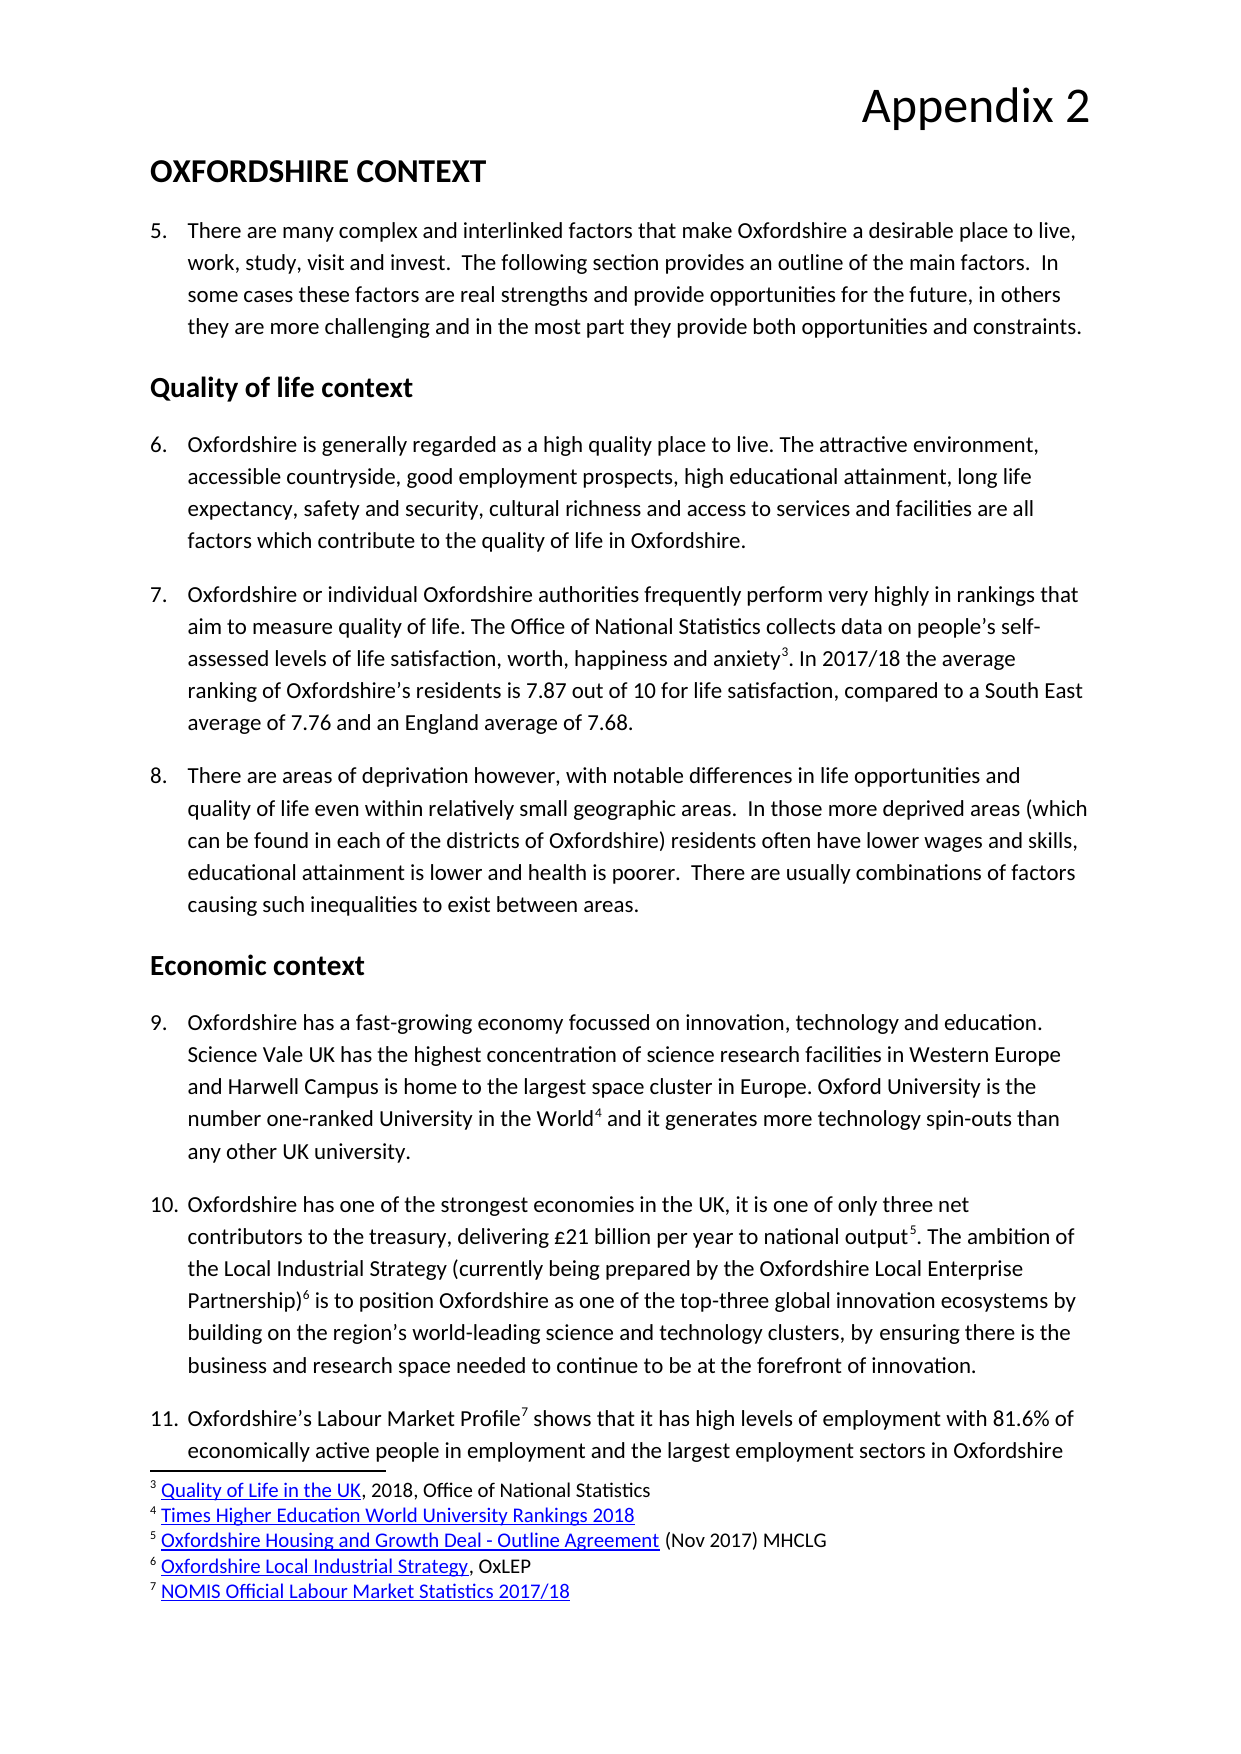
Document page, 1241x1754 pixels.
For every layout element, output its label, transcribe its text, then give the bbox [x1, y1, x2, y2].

text Oxfordshire has one of the strongest economies in the UK, it is one of only three net contributors to the treasury, delivering £21 billion per year to national output. The ambition of the Local Industrial Strategy (currently being prepared by the Oxfordshire Local Enterprise Partnership) is to position Oxfordshire as one of the top-three global innovation ecosystems by building on the region’s world-leading science and technology clusters, by ensuring there is the business and research space needed to continue to be at the forefront of innovation. [150, 1190, 1090, 1379]
subtitle Economic context [150, 947, 1090, 983]
text There are many complex and interlinked factors that make Oxfordshire a desirable place to live, work, study, visit and invest. The following section provides an outline of the main factors. In some cases these factors are real strengths and provide opportunities for the future, in others they are more challenging and in the most part they provide both opportunities and constraints. [150, 216, 1090, 340]
text Oxfordshire is generally regarded as a high quality place to live. The attractive environment, accessible countryside, good employment prospects, high educational attainment, long life expectancy, safety and security, cultural richness and access to services and facilities are all factors which contribute to the quality of life in Oxfordshire. [150, 430, 1090, 555]
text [150, 1404, 1090, 1464]
subtitle Quality of life context [150, 369, 1090, 405]
text Oxfordshire or individual Oxfordshire authorities frequently perform very highly in rankings that aim to measure quality of life. The Office of National Statistics collects data on people’s self-assessed levels of life satisfaction, worth, happiness and anxiety. In 2017/18 the average ranking of Oxfordshire’s residents is 7.87 out of 10 for life satisfaction, compared to a South East average of 7.76 and an England average of 7.68. [150, 580, 1090, 736]
subtitle OXFORDSHIRE CONTEXT [150, 150, 1090, 191]
text Oxfordshire has a fast-growing economy focussed on innovation, technology and education. Science Vale UK has the highest concentration of science research facilities in Western Europe and Harwell Campus is home to the largest space cluster in Europe. Oxford University is the number one-ranked University in the World and it generates more technology spin-outs than any other UK university. [150, 1008, 1090, 1165]
text There are areas of deprivation however, with notable differences in life opportunities and quality of life even within relatively small geographic areas. In those more deprived areas (which can be found in each of the districts of Oxfordshire) residents often have lower wages and skills, educational attainment is lower and health is poorer. There are usually combinations of factors causing such inequalities to exist between areas. [150, 761, 1090, 918]
